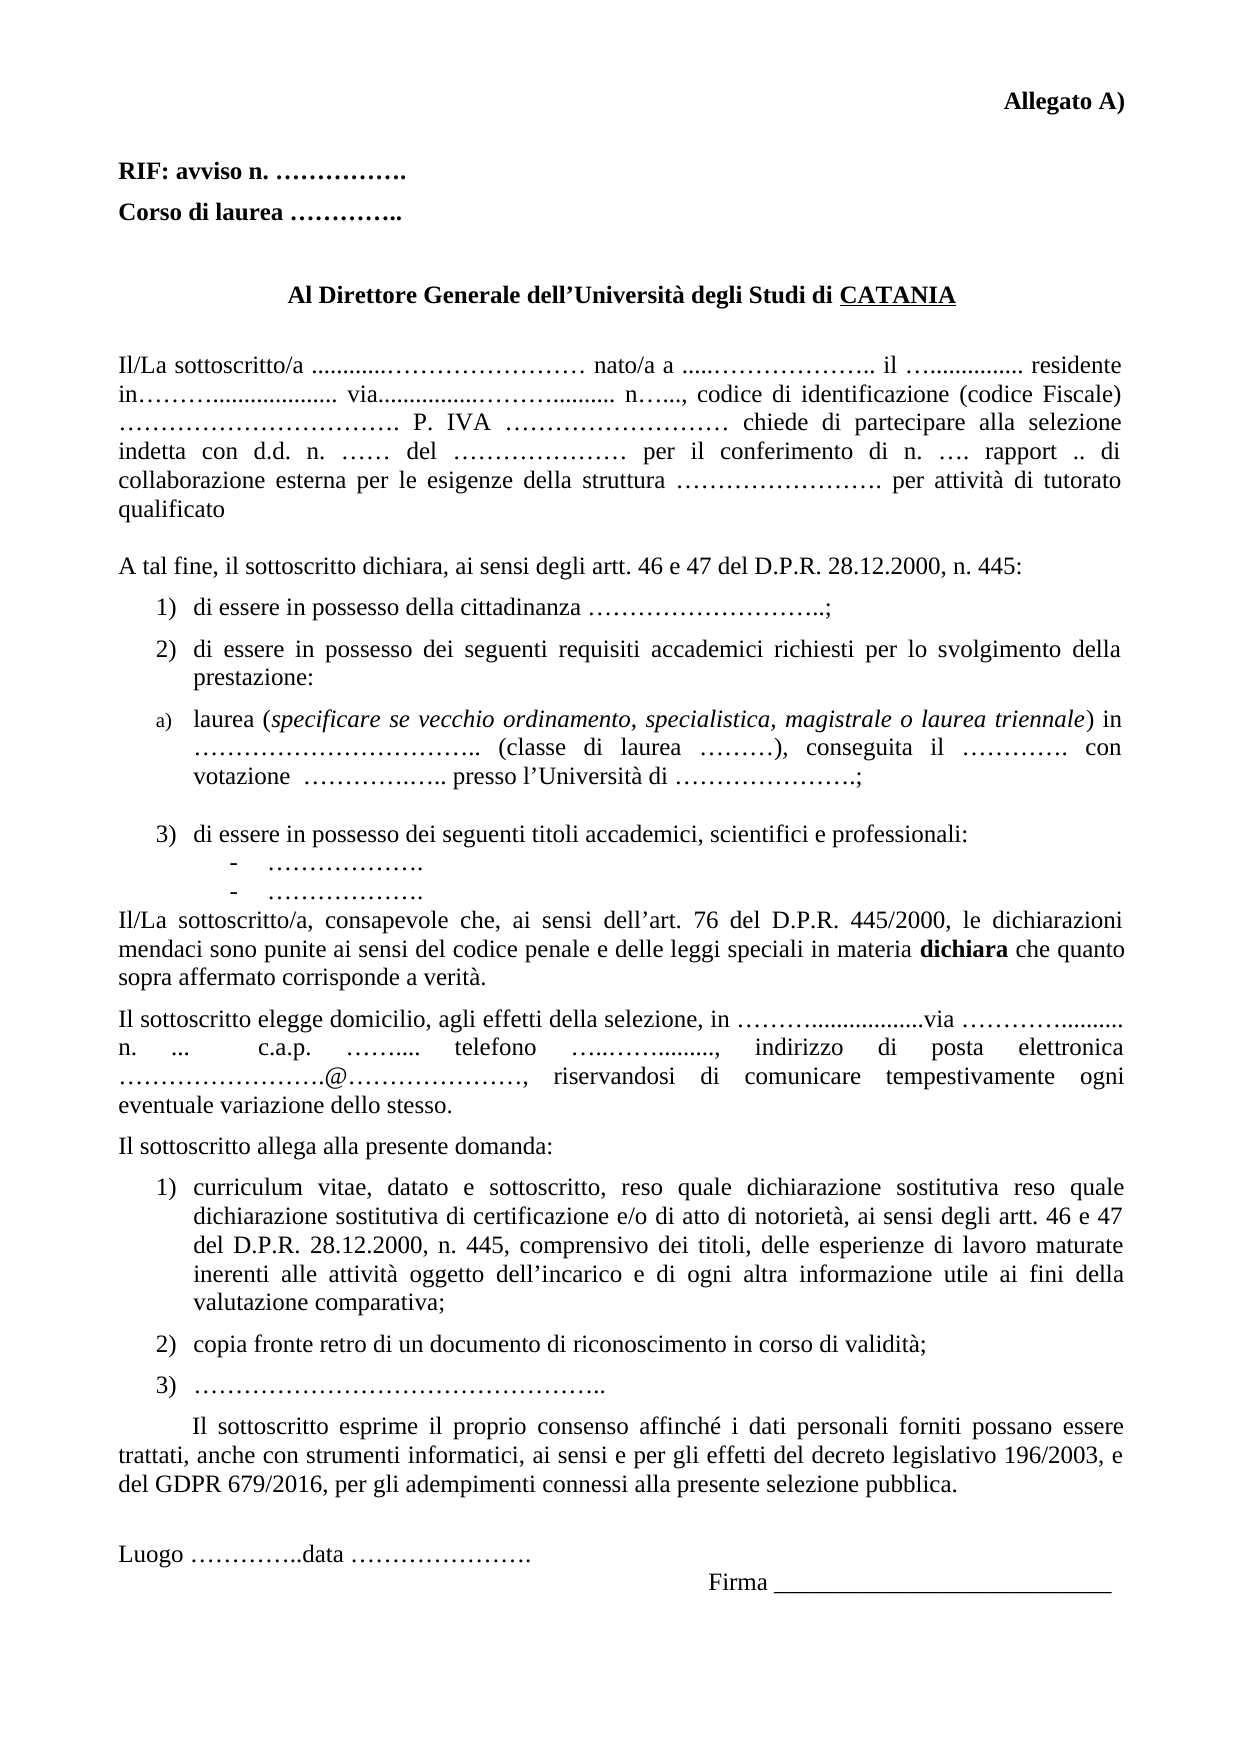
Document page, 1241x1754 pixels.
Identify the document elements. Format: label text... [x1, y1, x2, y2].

text Luogo …………..data …………………. [118, 1539, 1122, 1567]
text Al Direttore Generale dell’Università degli Studi di CATANIA [118, 280, 1125, 309]
text Allegato A) [118, 86, 1125, 115]
text Il sottoscritto allega alla presente domanda: [118, 1131, 1125, 1160]
text Firma ___________________________ [118, 1567, 1122, 1596]
list di essere in possesso dei seguenti requisiti accademici richiesti per lo svolgimento della prestazione: [156, 634, 1122, 691]
text Il/La sottoscritto/a, consapevole che, ai sensi dell’art. 76 del D.P.R. 445/2000, le dichiarazioni mendaci sono punite ai sensi del codice penale e delle leggi speciali in materia dichiara che quanto sopra affermato corrisponde a verità. [118, 905, 1125, 991]
list copia fronte retro di un documento di riconoscimento in corso di validità; [156, 1329, 1125, 1357]
text Il/La sottoscritto/a ............…………………… nato/a a .....……………….. il …............... residente in……….................... via................……….......... n…..., codice di identificazione (codice Fiscale)……………………………. P. IVA ……………………… chiede di partecipare alla selezione indetta con d.d. n. …… del ………………… per il conferimento di n. …. rapport .. di collaborazione esterna per le esigenze della struttura ……………………. per attività di tutorato qualificato [118, 350, 1122, 522]
list ………………. [229, 876, 1122, 905]
list ………………. [229, 847, 1122, 876]
list di essere in possesso dei seguenti titoli accademici, scientifici e professionali: [156, 819, 1122, 847]
list curriculum vitae, datato e sottoscritto, reso quale dichiarazione sostitutiva reso quale dichiarazione sostitutiva di certificazione e/o di atto di notorietà, ai sensi degli artt. 46 e 47 del D.P.R. 28.12.2000, n. 445, comprensivo dei titoli, delle esperienze di lavoro maturate inerenti alle attività oggetto dell’incarico e di ogni altra informazione utile ai fini della valutazione comparativa; [156, 1172, 1125, 1316]
list ………………………………………….. [156, 1370, 1125, 1399]
list laurea (specificare se vecchio ordinamento, specialistica, magistrale o laurea triennale) in …………………………….. (classe di laurea ………), conseguita il …………. con votazione ………….….. presso l’Università di ………………….; [156, 704, 1122, 790]
text Il sottoscritto esprime il proprio consenso affinché i dati personali forniti possano essere trattati, anche con strumenti informatici, ai sensi e per gli effetti del decreto legislativo 196/2003, e del GDPR 679/2016, per gli adempimenti connessi alla presente selezione pubblica. [118, 1411, 1125, 1497]
text RIF: avviso n. ……………. [118, 156, 1125, 185]
text Corso di laurea ………….. [118, 197, 1125, 226]
text A tal fine, il sottoscritto dichiara, ai sensi degli artt. 46 e 47 del D.P.R. 28.12.2000, n. 445: [118, 551, 1122, 580]
text Il sottoscritto elegge domicilio, agli effetti della selezione, in ………..................via ………….......... n. ... c.a.p. …….... telefono …..……........., indirizzo di posta elettronica …………………….@…………………, riservandosi di comunicare tempestivamente ogni eventuale variazione dello stesso. [118, 1004, 1125, 1119]
list di essere in possesso della cittadinanza ………………………..; [156, 592, 1122, 621]
